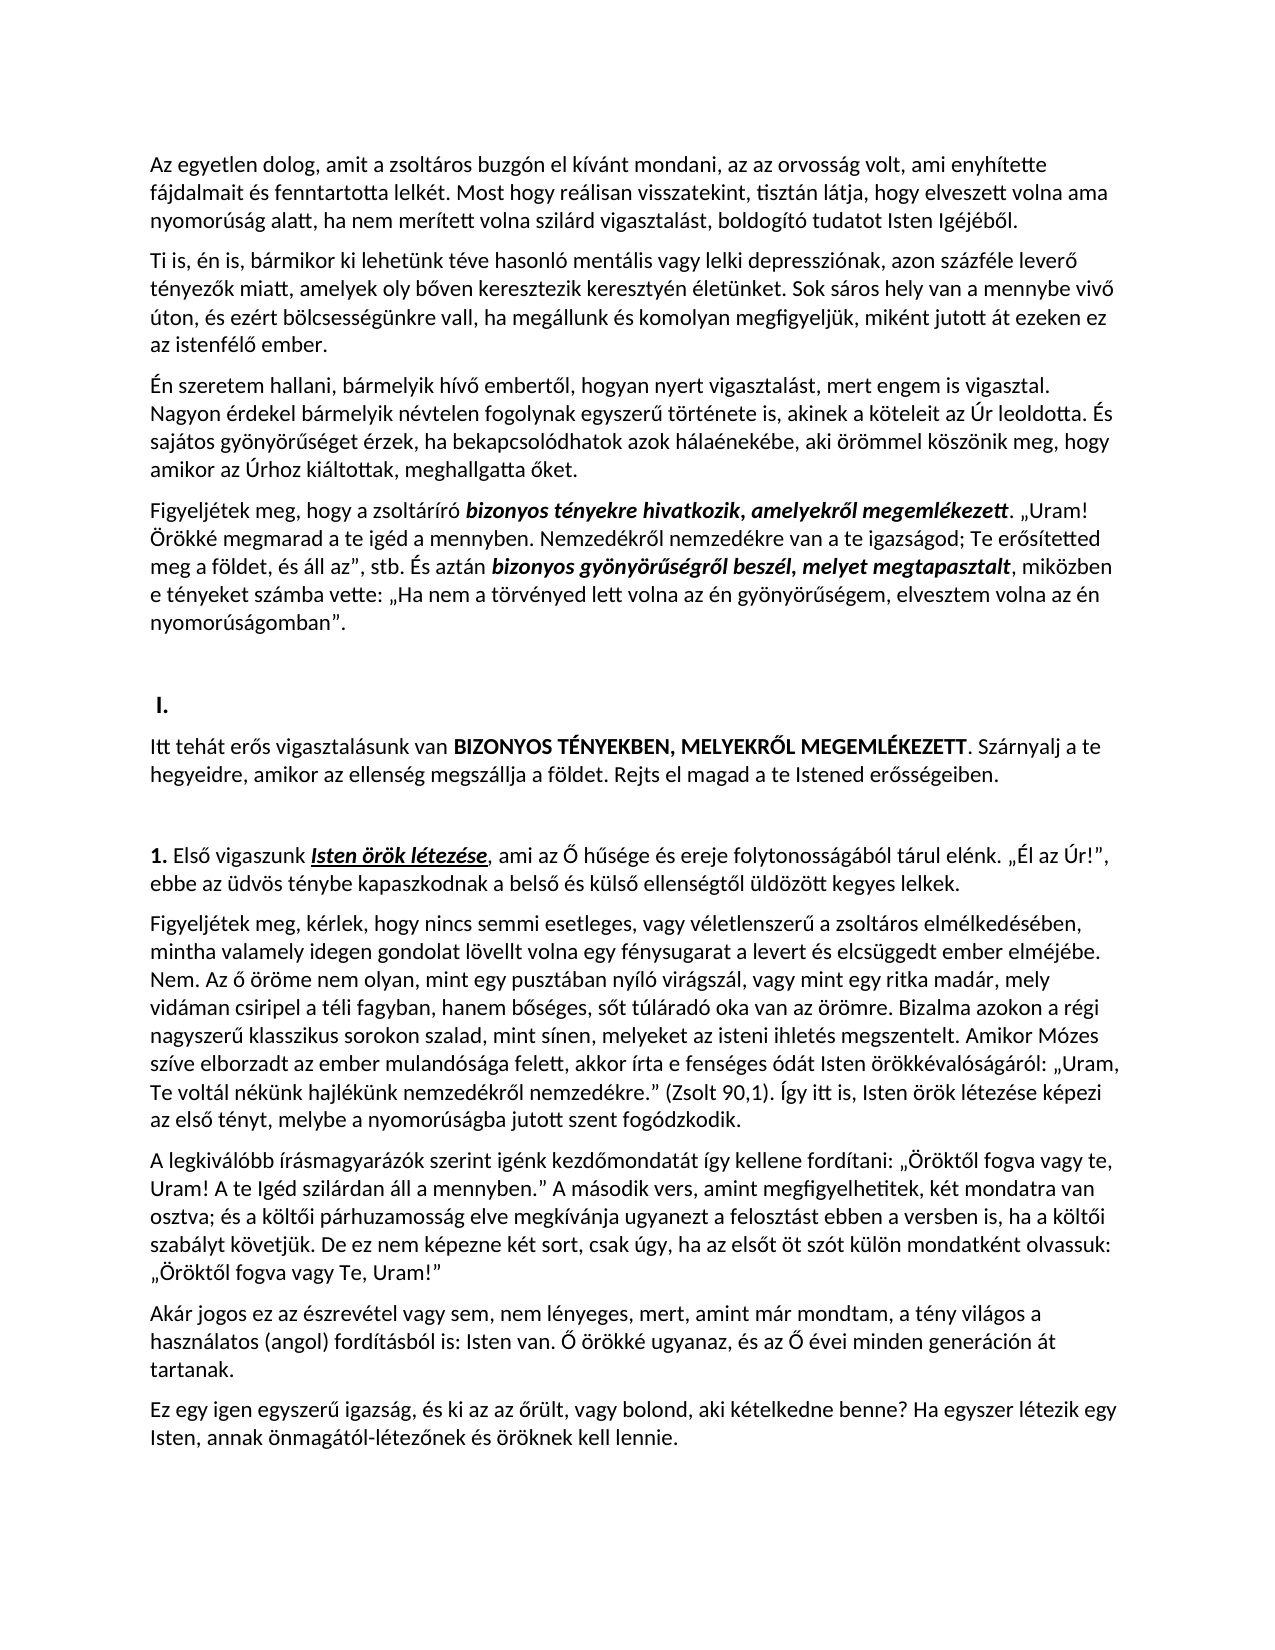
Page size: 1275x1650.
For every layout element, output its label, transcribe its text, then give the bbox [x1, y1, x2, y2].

text I. [150, 689, 1125, 719]
text Figyeljétek meg, kérlek, hogy nincs semmi esetleges, vagy véletlenszerű a zsoltáros elmélkedésében, mintha valamely idegen gondolat lövellt volna egy fénysugarat a levert és elcsüggedt ember elméjébe. Nem. Az ő öröme nem olyan, mint egy pusztában nyíló virágszál, vagy mint egy ritka madár, mely vidáman csiripel a téli fagyban, hanem bőséges, sőt túláradó oka van az örömre. Bizalma azokon a régi nagyszerű klasszikus sorokon szalad, mint sínen, melyeket az isteni ihletés megszentelt. Amikor Mózes szíve elborzadt az ember mulandósága felett, akkor írta e fenséges ódát Isten örökkévalóságáról: „Uram, Te voltál nékünk hajlékünk nemzedékről nemzedékre.” (Zsolt 90,1). Így itt is, Isten örök létezése képezi az első tényt, melybe a nyomorúságba jutott szent fogódzkodik. [150, 909, 1125, 1134]
text 1. Első vigaszunk Isten örök létezése, ami az Ő hűsége és ereje folytonosságából tárul elénk. „Él az Úr!”, ebbe az üdvös ténybe kapaszkodnak a belső és külső ellenségtől üldözött kegyes lelkek. [150, 841, 1125, 897]
text A legkiválóbb írásmagyarázók szerint igénk kezdőmondatát így kellene fordítani: „Öröktől fogva vagy te, Uram! A te Igéd szilárdan áll a mennyben.” A második vers, amint megfigyelhetitek, két mondatra van osztva; és a költői párhuzamosság elve megkívánja ugyanezt a felosztást ebben a versben is, ha a költői szabályt követjük. De ez nem képezne két sort, csak úgy, ha az elsőt öt szót külön mondatként olvassuk: „Öröktől fogva vagy Te, Uram!” [150, 1146, 1125, 1286]
text Az egyetlen dolog, amit a zsoltáros buzgón el kívánt mondani, az az orvosság volt, ami enyhítette fájdalmait és fenntartotta lelkét. Most hogy reálisan visszatekint, tisztán látja, hogy elveszett volna ama nyomorúság alatt, ha nem merített volna szilárd vigasztalást, boldogító tudatot Isten Igéjéből. [150, 150, 1125, 234]
text Akár jogos ez az észrevétel vagy sem, nem lényeges, mert, amint már mondtam, a tény világos a használatos (angol) fordításból is: Isten van. Ő örökké ugyanaz, és az Ő évei minden generáción át tartanak. [150, 1299, 1125, 1383]
text Én szeretem hallani, bármelyik hívő embertől, hogyan nyert vigasztalást, mert engem is vigasztal. Nagyon érdekel bármelyik névtelen fogolynak egyszerű története is, akinek a köteleit az Úr leoldotta. És sajátos gyönyörűséget érzek, ha bekapcsolódhatok azok hálaénekébe, aki örömmel köszönik meg, hogy amikor az Úrhoz kiáltottak, meghallgatta őket. [150, 371, 1125, 483]
text Figyeljétek meg, hogy a zsoltáríró bizonyos tényekre hivatkozik, amelyekről megemlékezett. „Uram! Örökké megmarad a te igéd a mennyben. Nemzedékről nemzedékre van a te igazságod; Te erősítetted meg a földet, és áll az”, stb. És aztán bizonyos gyönyörűségről beszél, melyet megtapasztalt, miközben e tényeket számba vette: „Ha nem a törvényed lett volna az én gyönyörűségem, elvesztem volna az én nyomorúságomban”. [150, 496, 1125, 636]
text Ti is, én is, bármikor ki lehetünk téve hasonló mentális vagy lelki depressziónak, azon százféle leverő tényezők miatt, amelyek oly bőven keresztezik keresztyén életünket. Sok sáros hely van a mennybe vivő úton, és ezért bölcsességünkre vall, ha megállunk és komolyan megfigyeljük, miként jutott át ezeken ez az istenfélő ember. [150, 247, 1125, 359]
text Ez egy igen egyszerű igazság, és ki az az őrült, vagy bolond, aki kételkedne benne? Ha egyszer létezik egy Isten, annak önmagától-létezőnek és öröknek kell lennie. [150, 1395, 1125, 1451]
text Itt tehát erős vigasztalásunk van BIZONYOS TÉNYEKBEN, MELYEKRŐL MEGEMLÉKEZETT. Szárnyalj a te hegyeidre, amikor az ellenség megszállja a földet. Rejts el magad a te Istened erősségeiben. [150, 732, 1125, 788]
